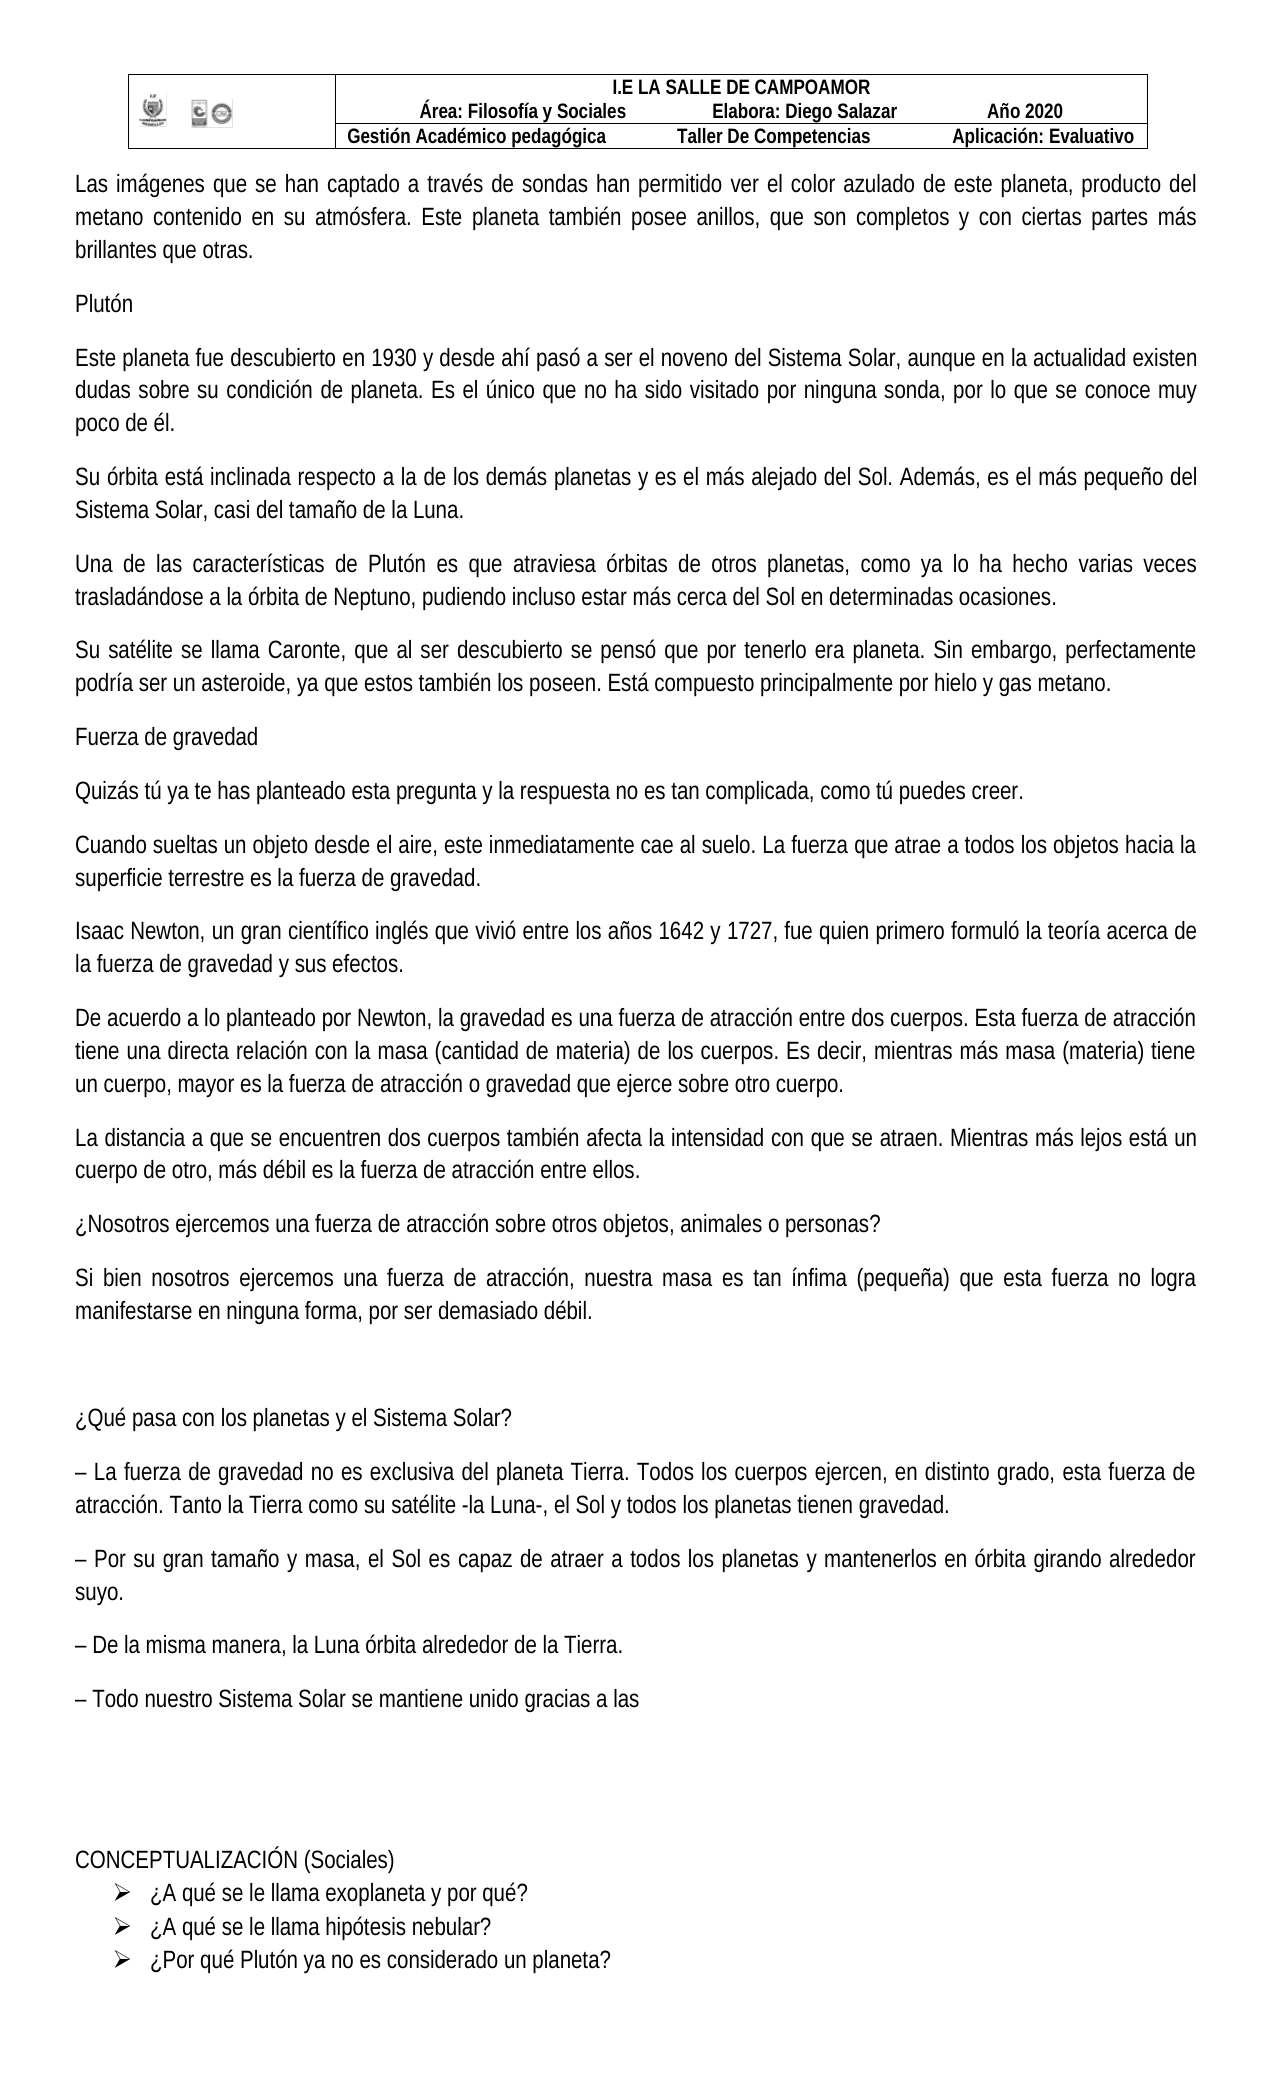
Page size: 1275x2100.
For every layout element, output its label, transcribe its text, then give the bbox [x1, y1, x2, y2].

text – Todo nuestro Sistema Solar se mantiene unido gracias a las [75, 1684, 1200, 1713]
text Este planeta fue descubierto en 1930 y desde ahí pasó a ser el noveno del Sistema Solar, aunque en la actualidad existen dudas sobre su condición de planeta. Es el único que no ha sido visitado por ninguna sonda, por lo que se conoce muy poco de él. [75, 342, 1200, 437]
text La distancia a que se encuentren dos cuerpos también afecta la intensidad con que se atraen. Mientras más lejos está un cuerpo de otro, más débil es la fuerza de atracción entre ellos. [75, 1122, 1200, 1184]
list ¿Por qué Plutón ya no es considerado un planeta? [112, 1944, 1200, 1973]
text Si bien nosotros ejercemos una fuerza de atracción, nuestra masa es tan ínfima (pequeña) que esta fuerza no logra manifestarse en ninguna forma, por ser demasiado débil. [75, 1263, 1200, 1324]
text Su satélite se llama Caronte, que al ser descubierto se pensó que por tenerlo era planeta. Sin embargo, perfectamente podría ser un asteroide, ya que estos también los poseen. Está compuesto principalmente por hielo y gas metano. [75, 635, 1200, 697]
picture [139, 93, 168, 128]
text Su órbita está inclinada respecto a la de los demás planetas y es el más alejado del Sol. Además, es el más pequeño del Sistema Solar, casi del tamaño de la Luna. [75, 462, 1200, 524]
text Las imágenes que se han captado a través de sondas han permitido ver el color azulado de este planeta, producto del metano contenido en su atmósfera. Este planeta también posee anillos, que son completos y con ciertas partes más brillantes que otras. [75, 169, 1200, 264]
text Quizás tú ya te has planteado esta pregunta y la respuesta no es tan complicada, como tú puedes creer. [75, 776, 1200, 804]
text ¿Nosotros ejercemos una fuerza de atracción sobre otros objetos, animales o personas? [75, 1209, 1200, 1238]
picture [191, 99, 234, 129]
list ¿A qué se le llama exoplaneta y por qué? [112, 1878, 1200, 1907]
text De acuerdo a lo planteado por Newton, la gravedad es una fuerza de atracción entre dos cuerpos. Esta fuerza de atracción tiene una directa relación con la masa (cantidad de materia) de los cuerpos. Es decir, mientras más masa (materia) tiene un cuerpo, mayor es la fuerza de atracción o gravedad que ejerce sobre otro cuerpo. [75, 1003, 1200, 1097]
text – De la misma manera, la Luna órbita alrededor de la Tierra. [75, 1630, 1200, 1659]
text Cuando sueltas un objeto desde el aire, este inmediatamente cae al suelo. La fuerza que atrae a todos los objetos hacia la superficie terrestre es la fuerza de gravedad. [75, 829, 1200, 891]
text Una de las características de Plutón es que atraviesa órbitas de otros planetas, como ya lo ha hecho varias veces trasladándose a la órbita de Neptuno, pudiendo incluso estar más cerca del Sol en determinadas ocasiones. [75, 549, 1200, 610]
text – La fuerza de gravedad no es exclusiva del planeta Tierra. Todos los cuerpos ejercen, en distinto grado, esta fuerza de atracción. Tanto la Tierra como su satélite -la Luna-, el Sol y todos los planetas tienen gravedad. [75, 1457, 1200, 1519]
text Plutón [75, 289, 1200, 317]
list ¿A qué se le llama hipótesis nebular? [112, 1911, 1200, 1940]
text – Por su gran tamaño y masa, el Sol es capaz de atraer a todos los planetas y mantenerlos en órbita girando alrededor suyo. [75, 1544, 1200, 1605]
text Fuerza de gravedad [75, 722, 1200, 751]
text Isaac Newton, un gran científico inglés que vivió entre los años 1642 y 1727, fue quien primero formuló la teoría acerca de la fuerza de gravedad y sus efectos. [75, 916, 1200, 978]
text CONCEPTUALIZACIÓN (Sociales) [75, 1845, 1200, 1874]
text ¿Qué pasa con los planetas y el Sistema Solar? [75, 1403, 1200, 1432]
